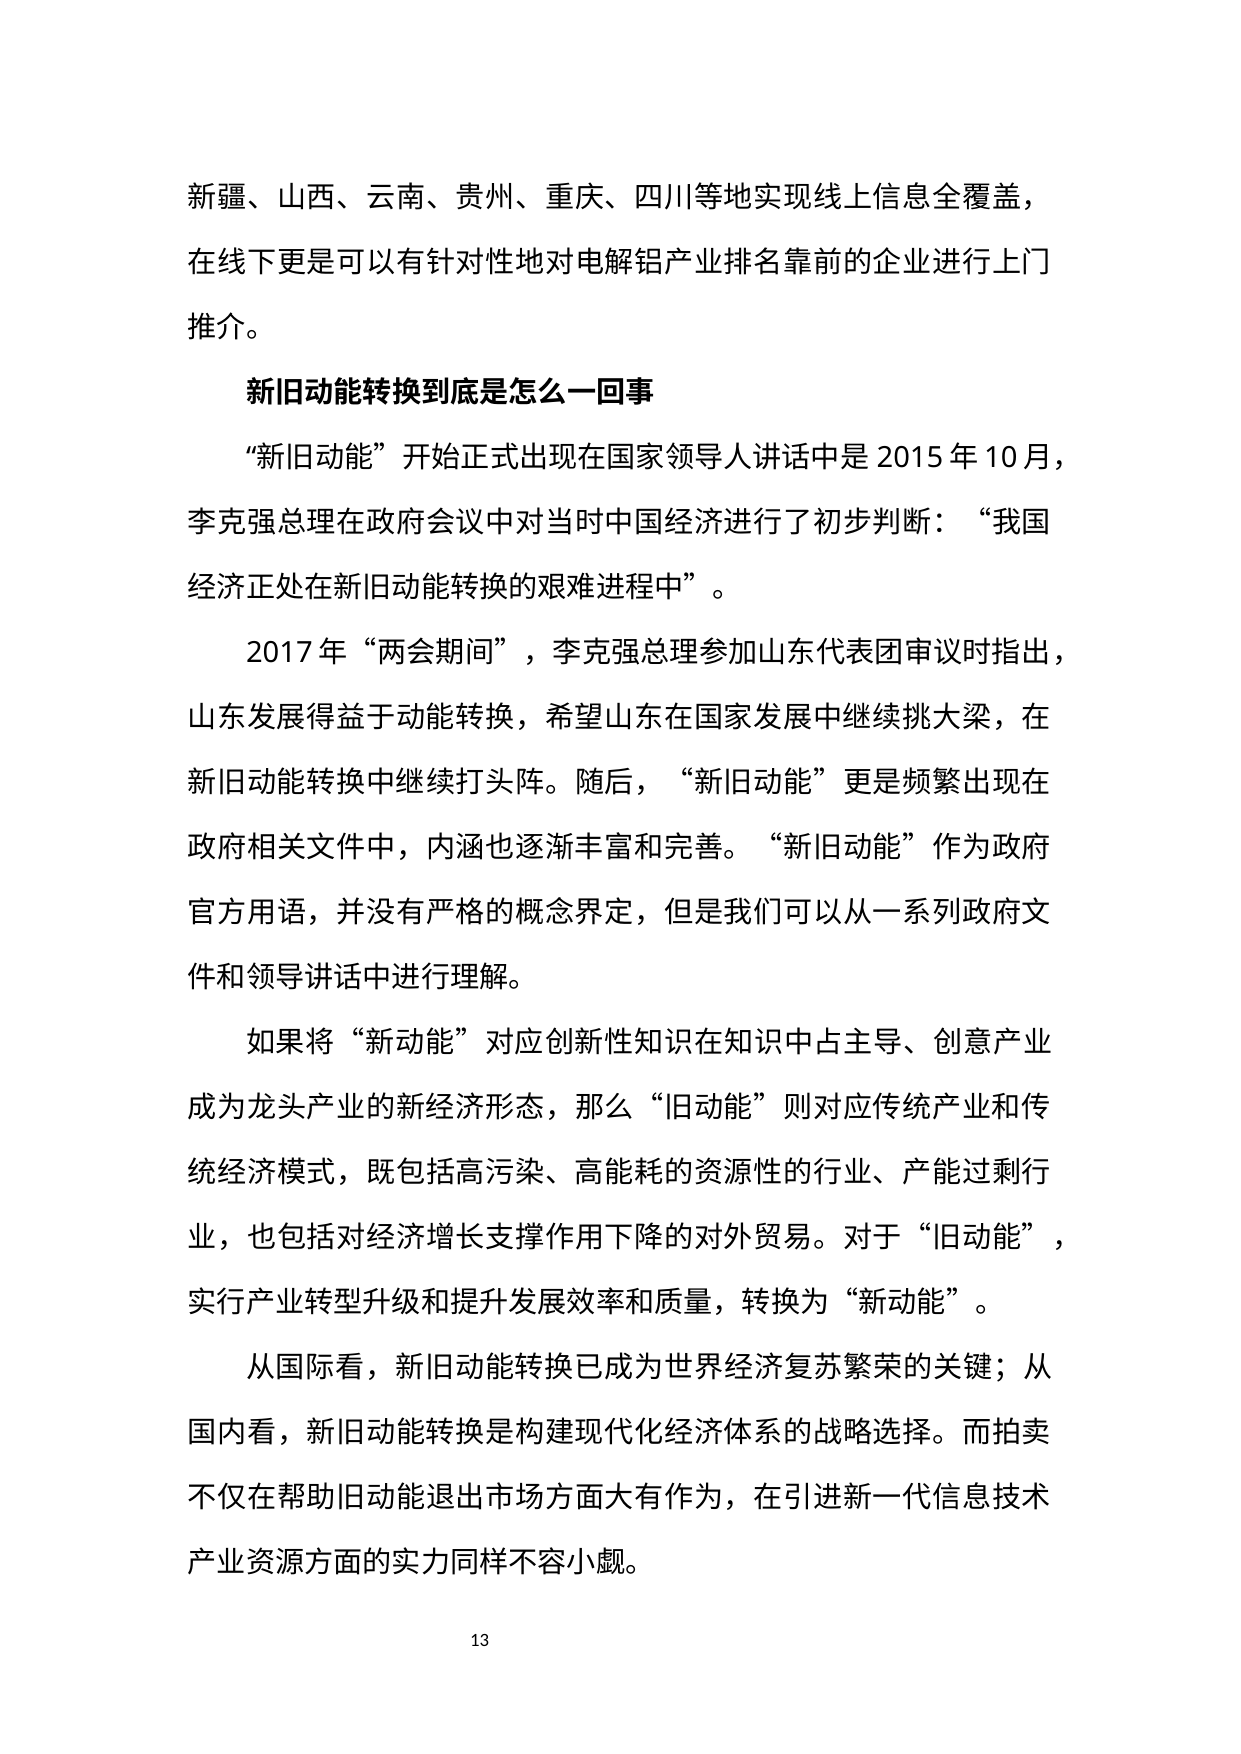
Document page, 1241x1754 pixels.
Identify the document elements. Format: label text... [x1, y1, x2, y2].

text 2017年“两会期间”，李克强总理参加山东代表团审议时指出，山东发展得益于动能转换，希望山东在国家发展中继续挑大梁，在新旧动能转换中继续打头阵。随后，“新旧动能”更是频繁出现在政府相关文件中，内涵也逐渐丰富和完善。“新旧动能”作为政府官方用语，并没有严格的概念界定，但是我们可以从一系列政府文件和领导讲话中进行理解。 [187, 617, 1053, 1007]
text 新旧动能转换到底是怎么一回事 [187, 357, 1053, 422]
text 从国际看，新旧动能转换已成为世界经济复苏繁荣的关键；从国内看，新旧动能转换是构建现代化经济体系的战略选择。而拍卖不仅在帮助旧动能退出市场方面大有作为，在引进新一代信息技术产业资源方面的实力同样不容小觑。 [187, 1332, 1053, 1592]
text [187, 162, 1053, 357]
text 如果将“新动能”对应创新性知识在知识中占主导、创意产业成为龙头产业的新经济形态，那么“旧动能”则对应传统产业和传统经济模式，既包括高污染、高能耗的资源性的行业、产能过剩行业，也包括对经济增长支撑作用下降的对外贸易。对于“旧动能”，实行产业转型升级和提升发展效率和质量，转换为“新动能”。 [187, 1007, 1053, 1332]
text “新旧动能”开始正式出现在国家领导人讲话中是2015年10月，李克强总理在政府会议中对当时中国经济进行了初步判断：“我国经济正处在新旧动能转换的艰难进程中”。 [187, 422, 1053, 617]
